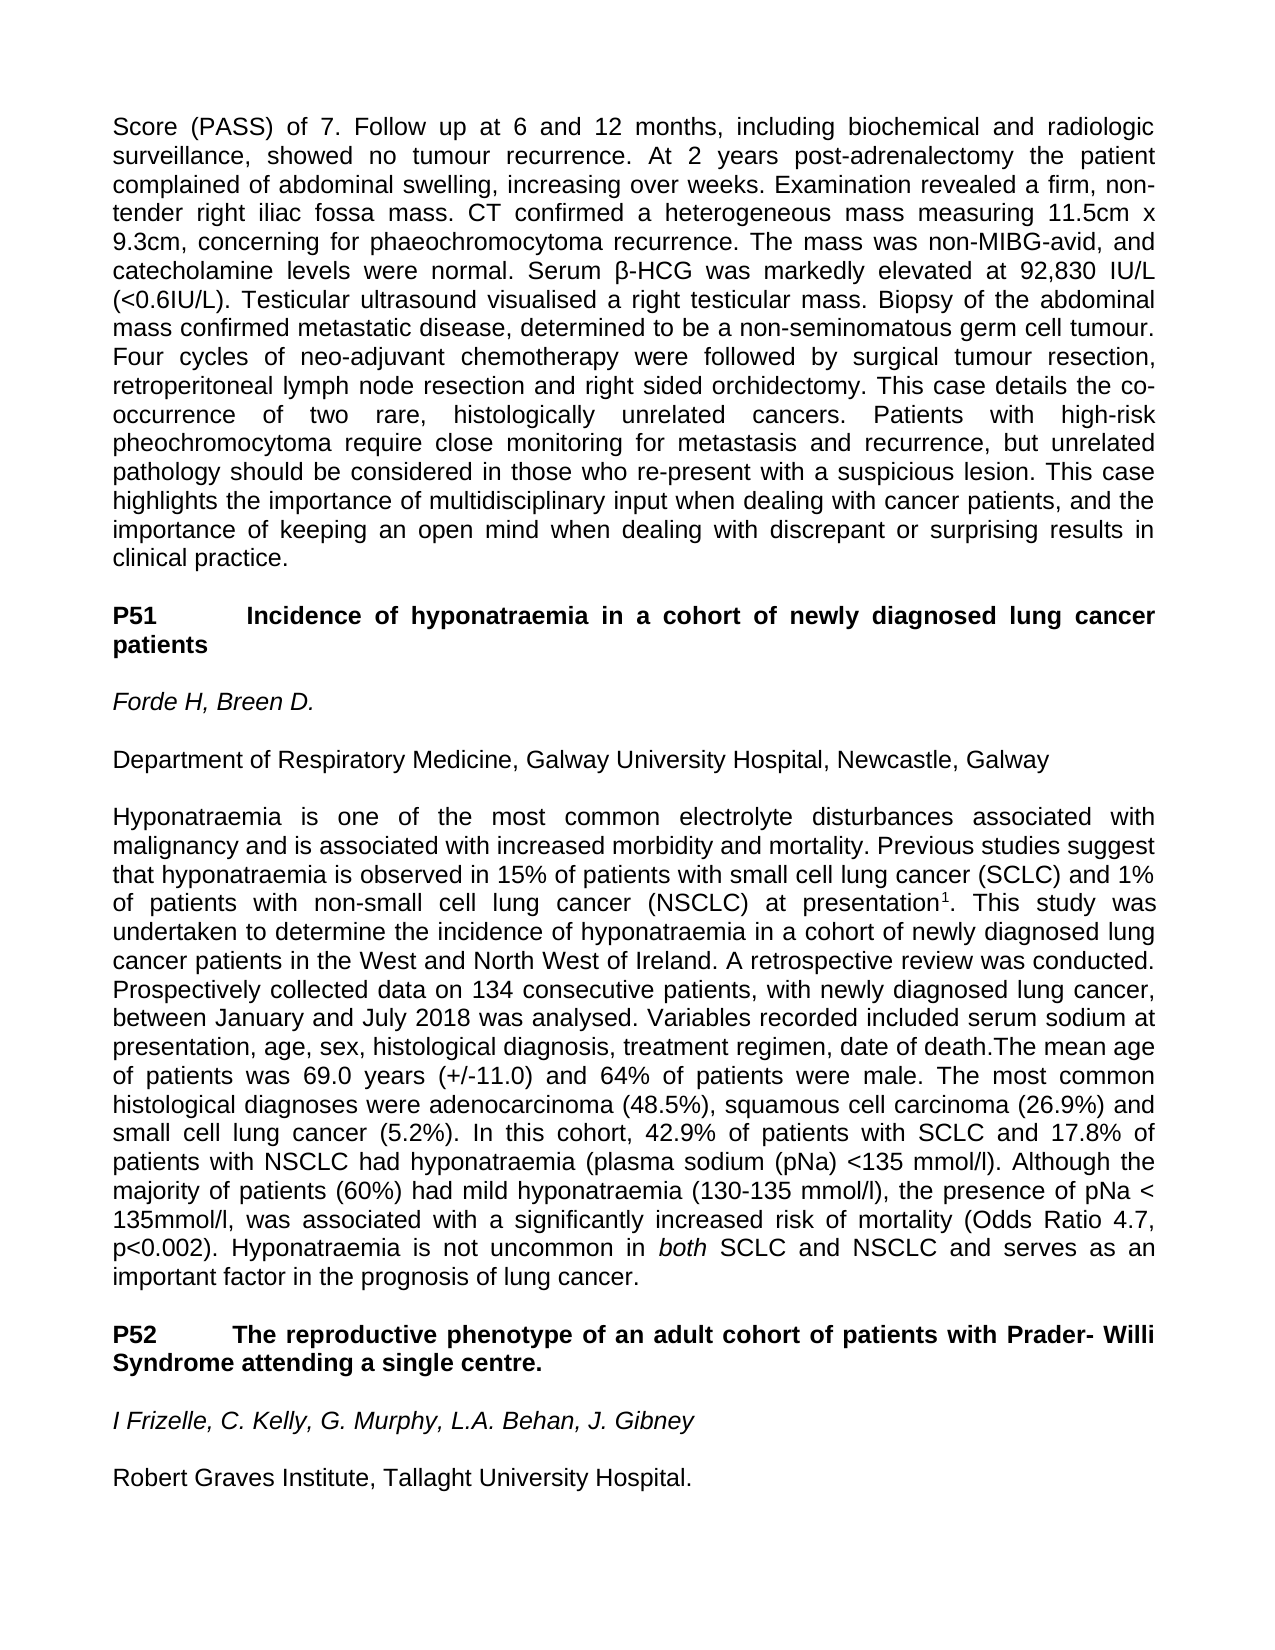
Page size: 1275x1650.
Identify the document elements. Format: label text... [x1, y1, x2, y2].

text P52 The reproductive phenotype of an adult cohort of patients with Prader- Willi Syndrome attending a single centre. [112, 1320, 1157, 1377]
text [112, 112, 1157, 572]
text Department of Respiratory Medicine, Galway University Hospital, Newcastle, Galway [112, 745, 1157, 773]
text I Frizelle, C. Kelly, G. Murphy, L.A. Behan, J. Gibney [112, 1406, 1157, 1435]
text Robert Graves Institute, Tallaght University Hospital. [112, 1463, 1157, 1492]
text Forde H, Breen D. [112, 687, 1157, 716]
text Hyponatraemia is one of the most common electrolyte disturbances associated with malignancy and is associated with increased morbidity and mortality. Previous studies suggest that hyponatraemia is observed in 15% of patients with small cell lung cancer (SCLC) and 1% of patients with non-small cell lung cancer (NSCLC) at presentation1. This study was undertaken to determine the incidence of hyponatraemia in a cohort of newly diagnosed lung cancer patients in the West and North West of Ireland. A retrospective review was conducted. Prospectively collected data on 134 consecutive patients, with newly diagnosed lung cancer, between January and July 2018 was analysed. Variables recorded included serum sodium at presentation, age, sex, histological diagnosis, treatment regimen, date of death.The mean age of patients was 69.0 years (+/-11.0) and 64% of patients were male. The most common histological diagnoses were adenocarcinoma (48.5%), squamous cell carcinoma (26.9%) and small cell lung cancer (5.2%). In this cohort, 42.9% of patients with SCLC and 17.8% of patients with NSCLC had hyponatraemia (plasma sodium (pNa) <135 mmol/l). Although the majority of patients (60%) had mild hyponatraemia (130-135 mmol/l), the presence of pNa < 135mmol/l, was associated with a significantly increased risk of mortality (Odds Ratio 4.7, p<0.002). Hyponatraemia is not uncommon in both SCLC and NSCLC and serves as an important factor in the prognosis of lung cancer. [112, 802, 1157, 1291]
text P51 Incidence of hyponatraemia in a cohort of newly diagnosed lung cancer patients [112, 601, 1157, 658]
